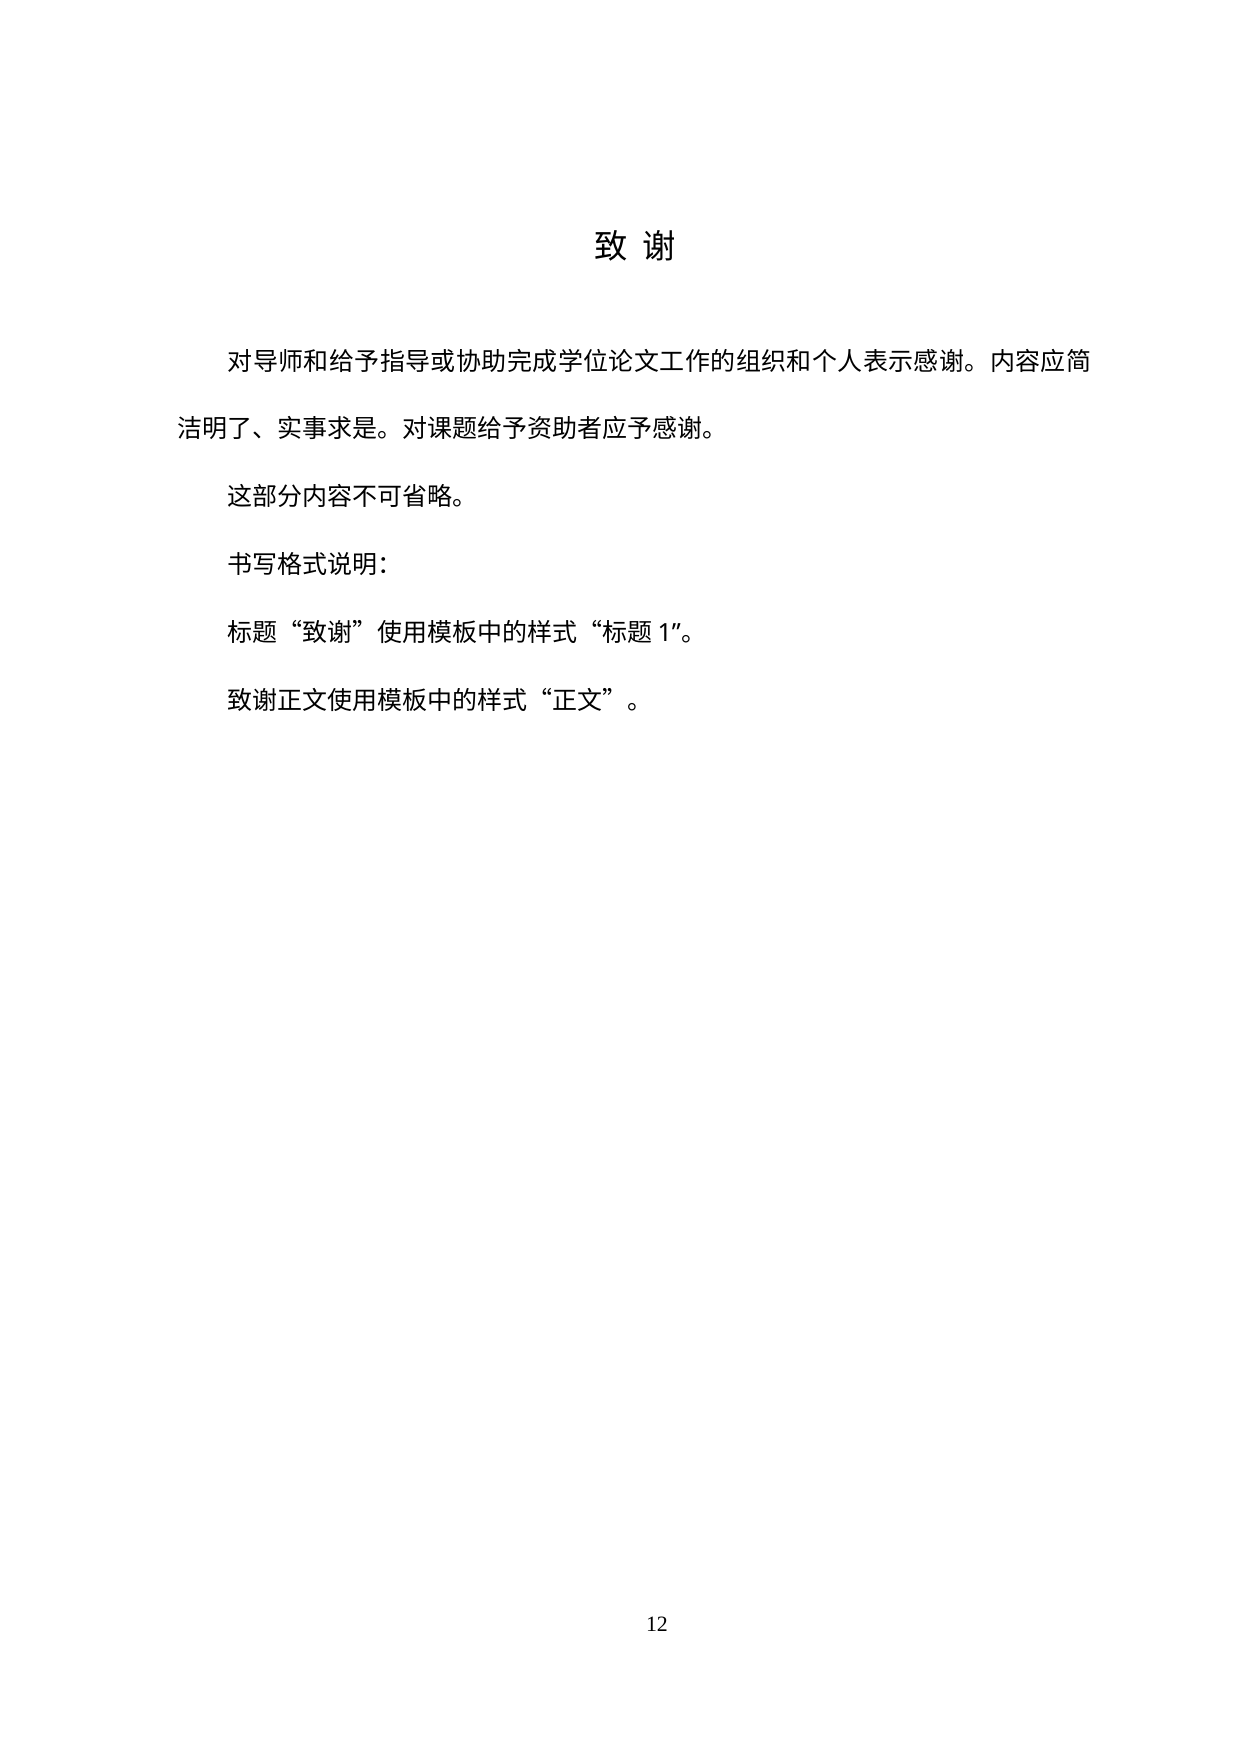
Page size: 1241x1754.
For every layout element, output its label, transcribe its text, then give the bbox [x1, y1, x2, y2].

text 这部分内容不可省略。 [177, 461, 1092, 529]
text 对导师和给予指导或协助完成学位论文工作的组织和个人表示感谢。内容应简洁明了、实事求是。对课题给予资助者应予感谢。 [177, 325, 1092, 461]
subtitle 致 谢 [177, 210, 1092, 278]
text 书写格式说明： [177, 529, 1092, 597]
text 标题“致谢”使用模板中的样式“标题1”。 [177, 597, 1092, 665]
text 致谢正文使用模板中的样式“正文”。 [177, 665, 1092, 733]
